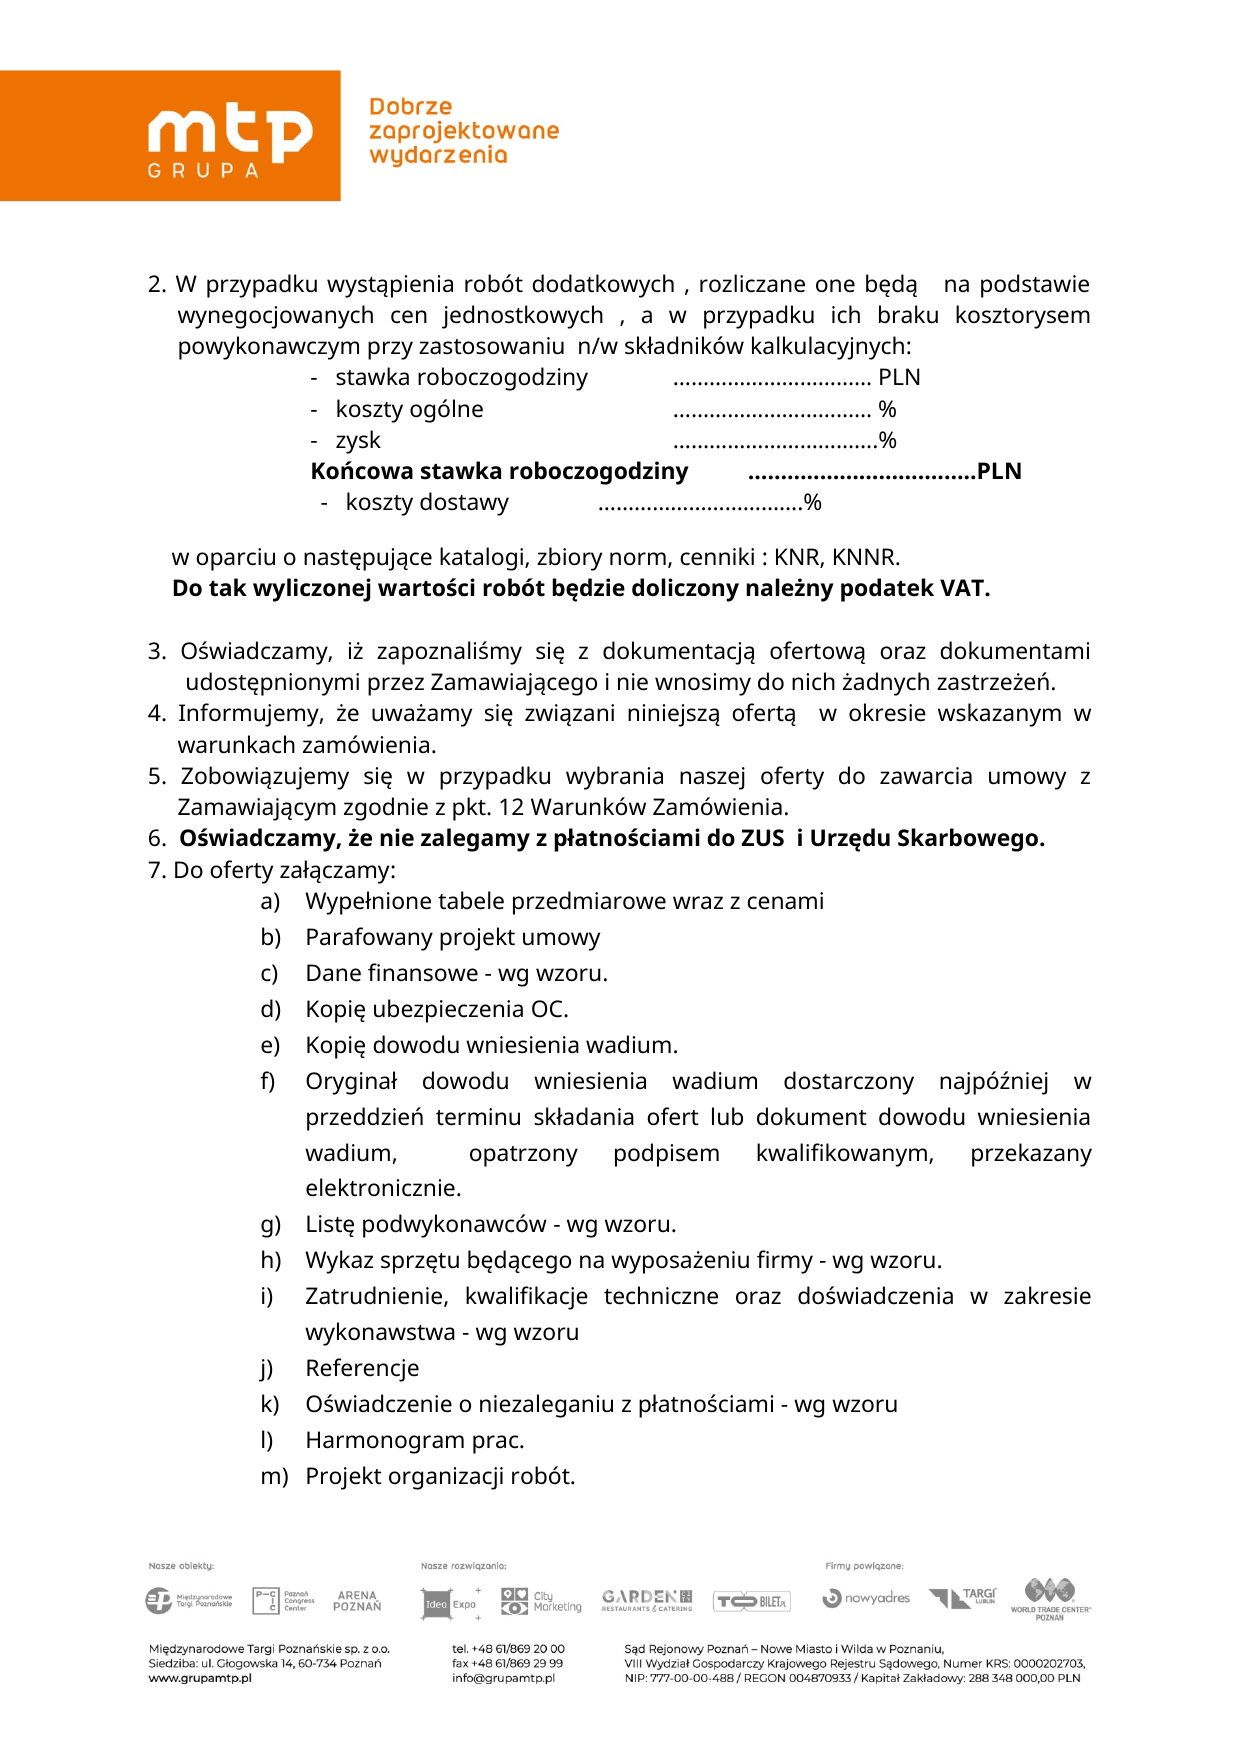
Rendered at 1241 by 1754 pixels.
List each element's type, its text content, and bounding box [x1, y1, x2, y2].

text - zysk …………………………….% [148, 424, 1092, 455]
list 3. Oświadczamy, iż zapoznaliśmy się z dokumentacją ofertową oraz dokumentami udostępnionymi przez Zamawiającego i nie wnosimy do nich żadnych zastrzeżeń. [148, 635, 1092, 697]
list Oryginał dowodu wniesienia wadium dostarczony najpóźniej w przeddzień terminu składania ofert lub dokument dowodu wniesienia wadium, opatrzony podpisem kwalifikowanym, przekazany elektronicznie. [260, 1064, 1092, 1204]
text 2. W przypadku wystąpienia robót dodatkowych , rozliczane one będą na podstawie wynegocjowanych cen jednostkowych , a w przypadku ich braku kosztorysem powykonawczym przy zastosowaniu n/w składników kalkulacyjnych: [148, 267, 1092, 361]
list Kopię dowodu wniesienia wadium. [260, 1029, 1092, 1060]
list Zatrudnienie, kwalifikacje techniczne oraz doświadczenia w zakresie wykonawstwa - wg wzoru [260, 1280, 1092, 1347]
text - koszty dostawy …………………………….% [148, 486, 1092, 517]
list Oświadczenie o niezaleganiu z płatnościami - wg wzoru [260, 1388, 1092, 1419]
list Wykaz sprzętu będącego na wyposażeniu firmy - wg wzoru. [260, 1244, 1092, 1276]
text - stawka roboczogodziny …………………………… PLN [148, 361, 1092, 392]
list 4. Informujemy, że uważamy się związani niniejszą ofertą w okresie wskazanym w warunkach zamówienia. [148, 697, 1092, 760]
picture [0, 0, 1236, 1754]
list 5. Zobowiązujemy się w przypadku wybrania naszej oferty do zawarcia umowy z Zamawiającym zgodnie z pkt. 12 Warunków Zamówienia. [148, 760, 1092, 822]
list Parafowany projekt umowy [260, 921, 1092, 952]
list Kopię ubezpieczenia OC. [260, 993, 1092, 1024]
list Projekt organizacji robót. [260, 1460, 1092, 1491]
text w oparciu o następujące katalogi, zbiory norm, cenniki : KNR, KNNR. [148, 541, 1092, 572]
text - koszty ogólne …………………………… % [148, 392, 1092, 424]
list Dane finansowe - wg wzoru. [260, 957, 1092, 988]
text Do tak wyliczonej wartości robót będzie doliczony należny podatek VAT. [148, 572, 1092, 604]
list Wypełnione tabele przedmiarowe wraz z cenami [260, 885, 1092, 916]
text 6. Oświadczamy, że nie zalegamy z płatnościami do ZUS i Urzędu Skarbowego. [148, 822, 1092, 854]
text 7. Do oferty załączamy: [148, 854, 1092, 885]
list Listę podwykonawców - wg wzoru. [260, 1208, 1092, 1239]
text Końcowa stawka roboczogodziny ………..……………….…..PLN [148, 455, 1092, 486]
list Referencje [260, 1352, 1092, 1383]
list Harmonogram prac. [260, 1424, 1092, 1455]
